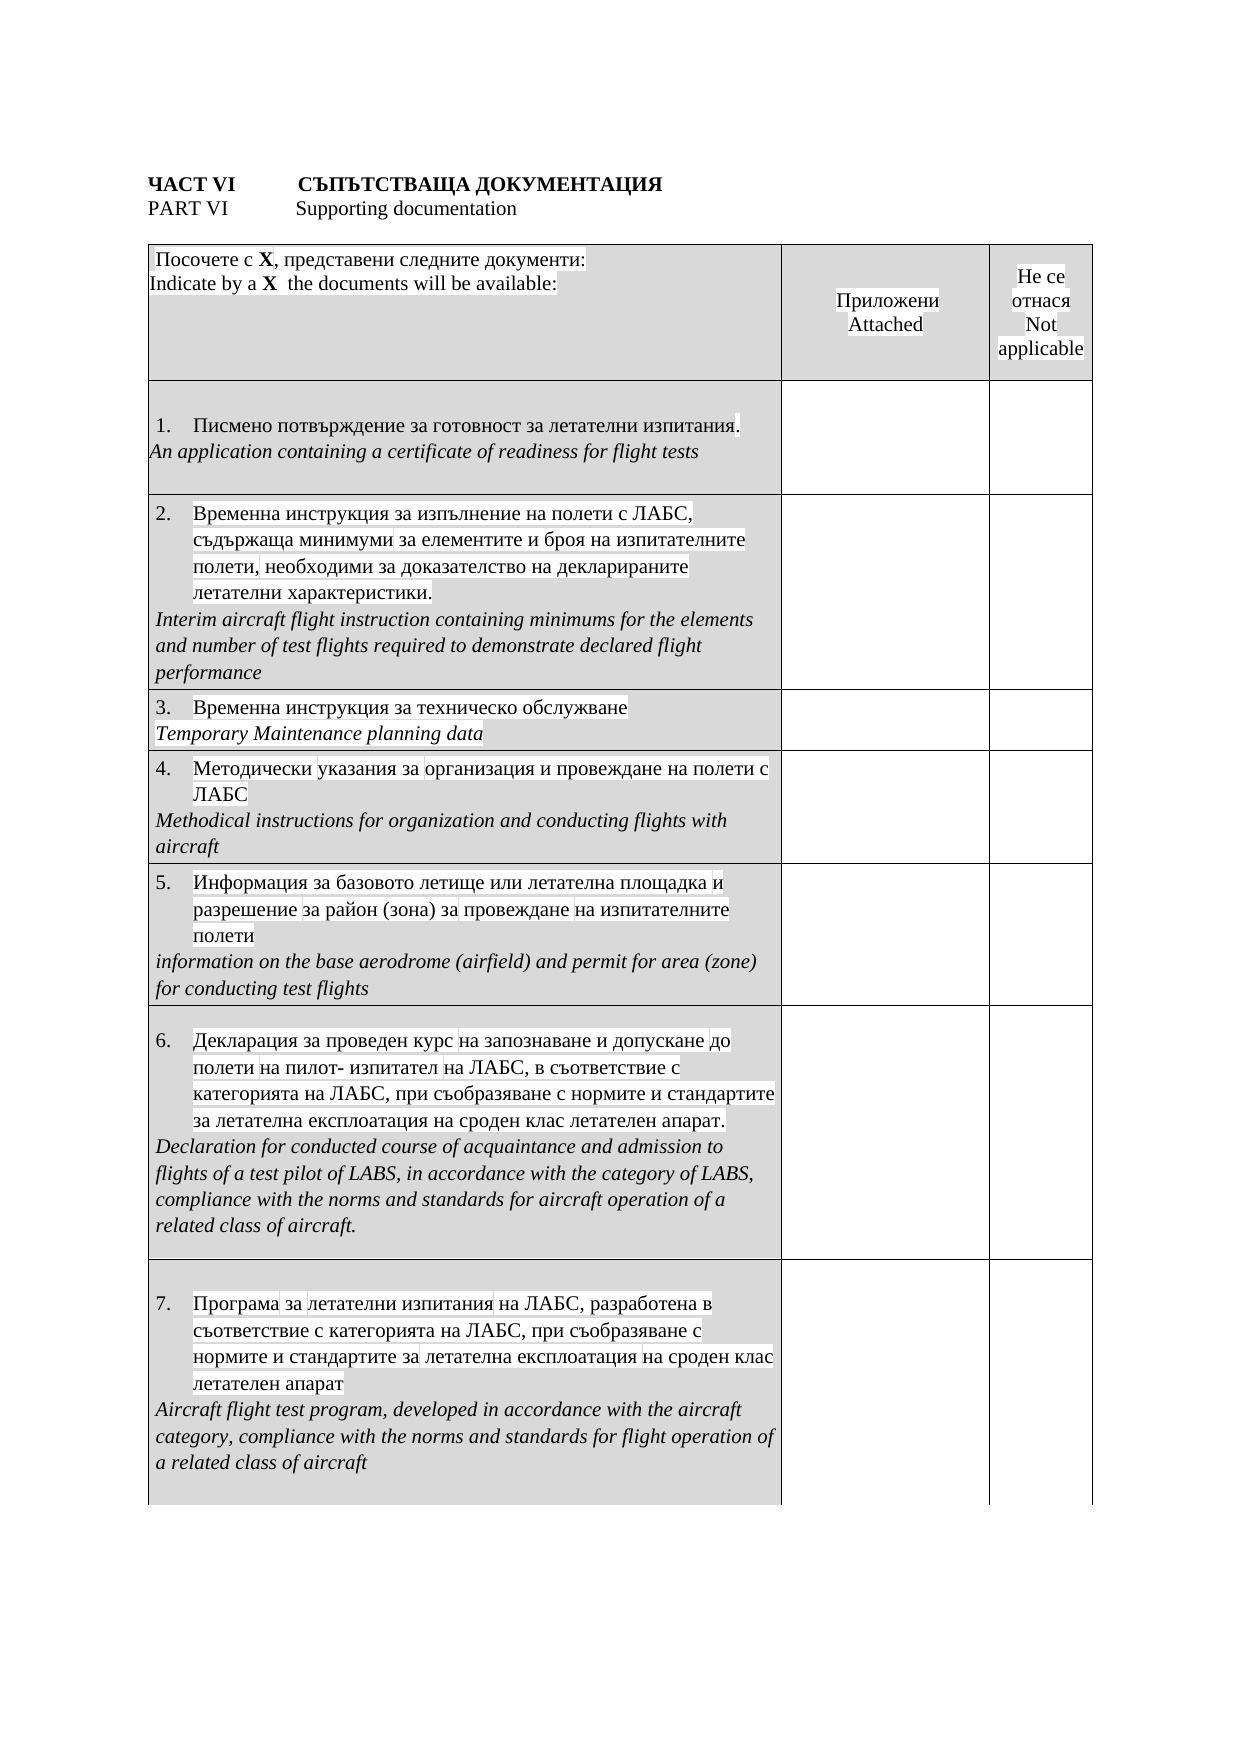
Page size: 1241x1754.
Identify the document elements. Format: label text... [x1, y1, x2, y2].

table_cell Програма за летателни изпитания на ЛАБС, разработена в съответствие с категорията на ЛАБС, при съобразяване с нормите и стандартите за летателна експлоатация на сроден клас летателен апарат Aircraft flight test program, developed in accordance with the aircraft category, compliance with the norms and standards for flight operation of a related class of aircraft [149, 1260, 781, 1505]
table_cell Декларация за проведен курс на запознаване и допускане до полети на пилот- изпитател на ЛАБС, в съответствие с категорията на ЛАБС, при съобразяване с нормите и стандартите за летателна експлоатация на сроден клас летателен апарат. Declaration for conducted course of acquaintance and admission to flights of a test pilot of LABS, in accordance with the category of LABS, compliance with the norms and standards for aircraft operation of a related class of aircraft. [149, 1006, 781, 1258]
table_cell [990, 864, 1092, 1005]
table_cell [782, 864, 989, 1005]
table_cell Информация за базовото летище или летателна площадка и разрешение за район (зона) за провеждане на изпитателните полети information on the base aerodrome (airfield) and permit for area (zone) for conducting test flights [149, 864, 781, 1005]
table_cell [782, 690, 989, 750]
table_cell [990, 690, 1092, 750]
table_cell [782, 751, 989, 863]
table_cell [782, 1006, 989, 1258]
table_cell Писмено потвърждение за готовност за летателни изпитания. An application containing a certificate of readiness for flight tests [149, 381, 781, 494]
table_cell Mетодически указания за организация и провеждане на полети с ЛАБС Methodical instructions for organization and conducting flights with aircraft [149, 751, 781, 863]
table_cell [990, 1006, 1092, 1258]
text PART VІ Supporting documentation [148, 196, 1093, 220]
table_header Не се отнася Not applicable [990, 245, 1092, 380]
table_cell [782, 495, 989, 689]
table_cell [990, 381, 1092, 494]
table_cell [990, 495, 1092, 689]
table_cell [782, 1260, 989, 1505]
text ЧАСТ VІ СЪПЪТСТВАЩА ДОКУМЕНТАЦИЯ [148, 172, 1093, 196]
table_cell [990, 1260, 1092, 1505]
table_cell [990, 751, 1092, 863]
table_header Посочете с X, представени следните документи: Indicate by a X the documents will be available: [149, 245, 781, 380]
table_header Приложени Attached [782, 245, 989, 380]
table_cell Временна инструкция за техническо обслужване Temporary Maintenance planning data [149, 690, 781, 750]
table_cell Временна инструкция за изпълнение на полети с ЛАБС, съдържаща минимуми за елементите и броя на изпитателните полети, необходими за доказателство на декларираните летателни характеристики. Interim aircraft flight instruction containing minimums for the elements and number of test flights required to demonstrate declared flight performance [149, 495, 781, 689]
table_cell [782, 381, 989, 494]
